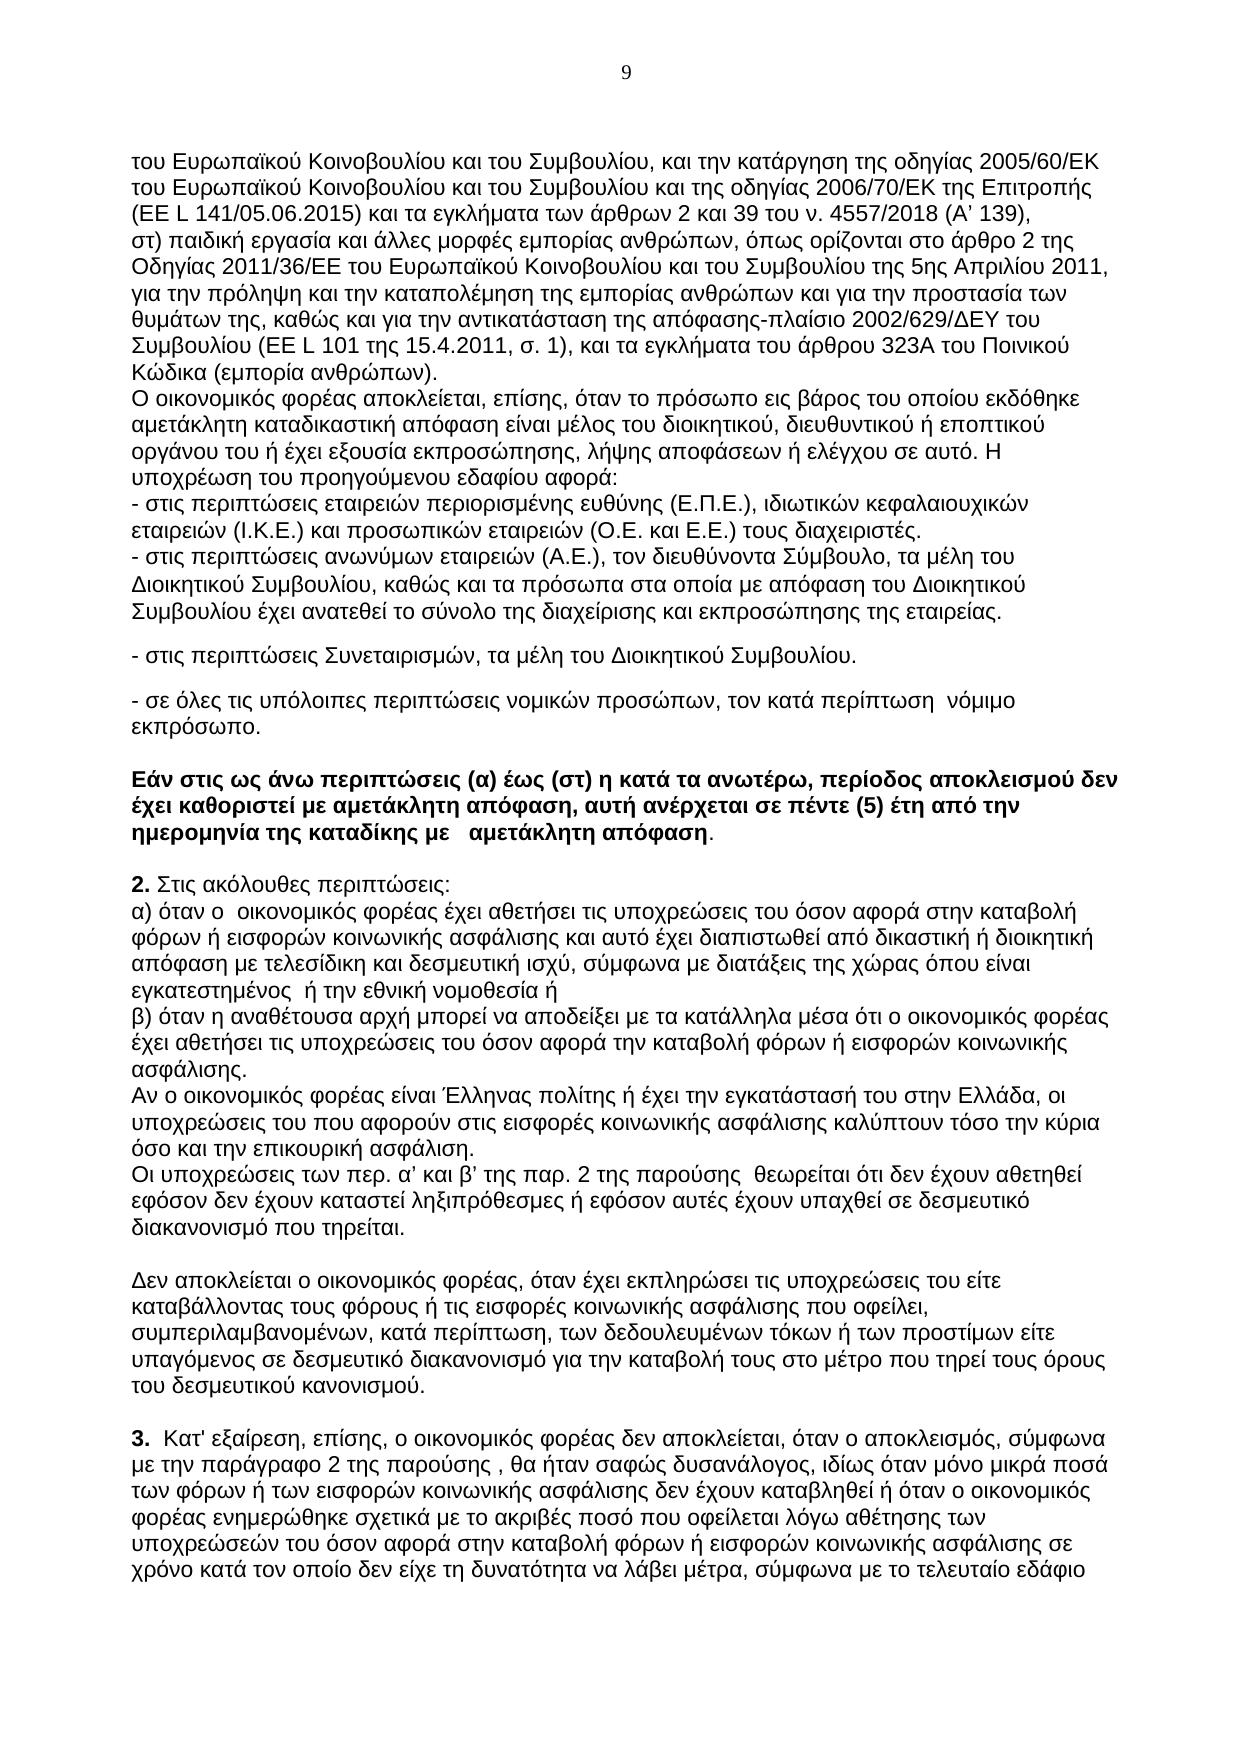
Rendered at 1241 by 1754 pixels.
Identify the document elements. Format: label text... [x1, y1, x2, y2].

text στ) παιδική εργασία και άλλες μορφές εμπορίας ανθρώπων, όπως ορίζονται στο άρθρο 2 της Οδηγίας 2011/36/ΕΕ του Ευρωπαϊκού Κοινοβουλίου και του Συμβουλίου της 5ης Απριλίου 2011, για την πρόληψη και την καταπολέμηση της εμπορίας ανθρώπων και για την προστασία των θυμάτων της, καθώς και για την αντικατάσταση της απόφασης-πλαίσιο 2002/629/ΔΕΥ του Συμβουλίου (ΕΕ L 101 της 15.4.2011, σ. 1), και τα εγκλήματα του άρθρου 323Α του Ποινικού Κώδικα (εμπορία ανθρώπων). [131, 227, 1122, 385]
text - σε όλες τις υπόλοιπες περιπτώσεις νομικών προσώπων, τον κατά περίπτωση νόμιμο εκπρόσωπο. [131, 687, 1122, 739]
text - στις περιπτώσεις Συνεταιρισμών, τα μέλη του Διοικητικού Συμβουλίου. [131, 642, 1122, 669]
text Εάν στις ως άνω περιπτώσεις (α) έως (στ) η κατά τα ανωτέρω, περίοδος αποκλεισμού δεν έχει καθοριστεί με αμετάκλητη απόφαση, αυτή ανέρχεται σε πέντε (5) έτη από την ημερομηνία της καταδίκης με αμετάκλητη απόφαση. [131, 766, 1122, 845]
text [131, 148, 1122, 227]
text β) όταν η αναθέτουσα αρχή μπορεί να αποδείξει με τα κατάλληλα μέσα ότι ο οικονομικός φορέας έχει αθετήσει τις υποχρεώσεις του όσον αφορά την καταβολή φόρων ή εισφορών κοινωνικής ασφάλισης. [131, 1003, 1122, 1082]
text - στις περιπτώσεις εταιρειών περιορισμένης ευθύνης (Ε.Π.Ε.), ιδιωτικών κεφαλαιουχικών εταιρειών (Ι.Κ.Ε.) και προσωπικών εταιρειών (Ο.Ε. και Ε.Ε.) τους διαχειριστές. [131, 490, 1122, 543]
text 2. Στις ακόλουθες περιπτώσεις: [131, 871, 1122, 898]
text Αν ο οικονομικός φορέας είναι Έλληνας πολίτης ή έχει την εγκατάστασή του στην Ελλάδα, οι υποχρεώσεις του που αφορούν στις εισφορές κοινωνικής ασφάλισης καλύπτουν τόσο την κύρια όσο και την επικουρική ασφάλιση. [131, 1082, 1122, 1161]
text α) όταν ο οικονομικός φορέας έχει αθετήσει τις υποχρεώσεις του όσον αφορά στην καταβολή φόρων ή εισφορών κοινωνικής ασφάλισης και αυτό έχει διαπιστωθεί από δικαστική ή διοικητική απόφαση με τελεσίδικη και δεσμευτική ισχύ, σύμφωνα με διατάξεις της χώρας όπου είναι εγκατεστημένος ή την εθνική νομοθεσία ή [131, 898, 1122, 1003]
text Ο οικονομικός φορέας αποκλείεται, επίσης, όταν το πρόσωπο εις βάρος του οποίου εκδόθηκε αμετάκλητη καταδικαστική απόφαση είναι μέλος του διοικητικού, διευθυντικού ή εποπτικού οργάνου του ή έχει εξουσία εκπροσώπησης, λήψης αποφάσεων ή ελέγχου σε αυτό. Η υποχρέωση του προηγούμενου εδαφίου αφορά: [131, 385, 1122, 490]
text Οι υποχρεώσεις των περ. α’ και β’ της παρ. 2 της παρούσης θεωρείται ότι δεν έχουν αθετηθεί εφόσον δεν έχουν καταστεί ληξιπρόθεσμες ή εφόσον αυτές έχουν υπαχθεί σε δεσμευτικό διακανονισμό που τηρείται. [131, 1161, 1122, 1240]
text - στις περιπτώσεις ανωνύμων εταιρειών (Α.Ε.), τον διευθύνοντα Σύμβουλο, τα μέλη του Διοικητικού Συμβουλίου, καθώς και τα πρόσωπα στα οποία με απόφαση του Διοικητικού Συμβουλίου έχει ανατεθεί το σύνολο της διαχείρισης και εκπροσώπησης της εταιρείας. [131, 543, 1122, 624]
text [131, 1425, 1122, 1583]
text Δεν αποκλείεται ο οικονομικός φορέας, όταν έχει εκπληρώσει τις υποχρεώσεις του είτε καταβάλλοντας τους φόρους ή τις εισφορές κοινωνικής ασφάλισης που οφείλει, συμπεριλαμβανομένων, κατά περίπτωση, των δεδουλευμένων τόκων ή των προστίμων είτε υπαγόμενος σε δεσμευτικό διακανονισμό για την καταβολή τους στο μέτρο που τηρεί τους όρους του δεσμευτικού κανονισμού. [131, 1267, 1122, 1398]
